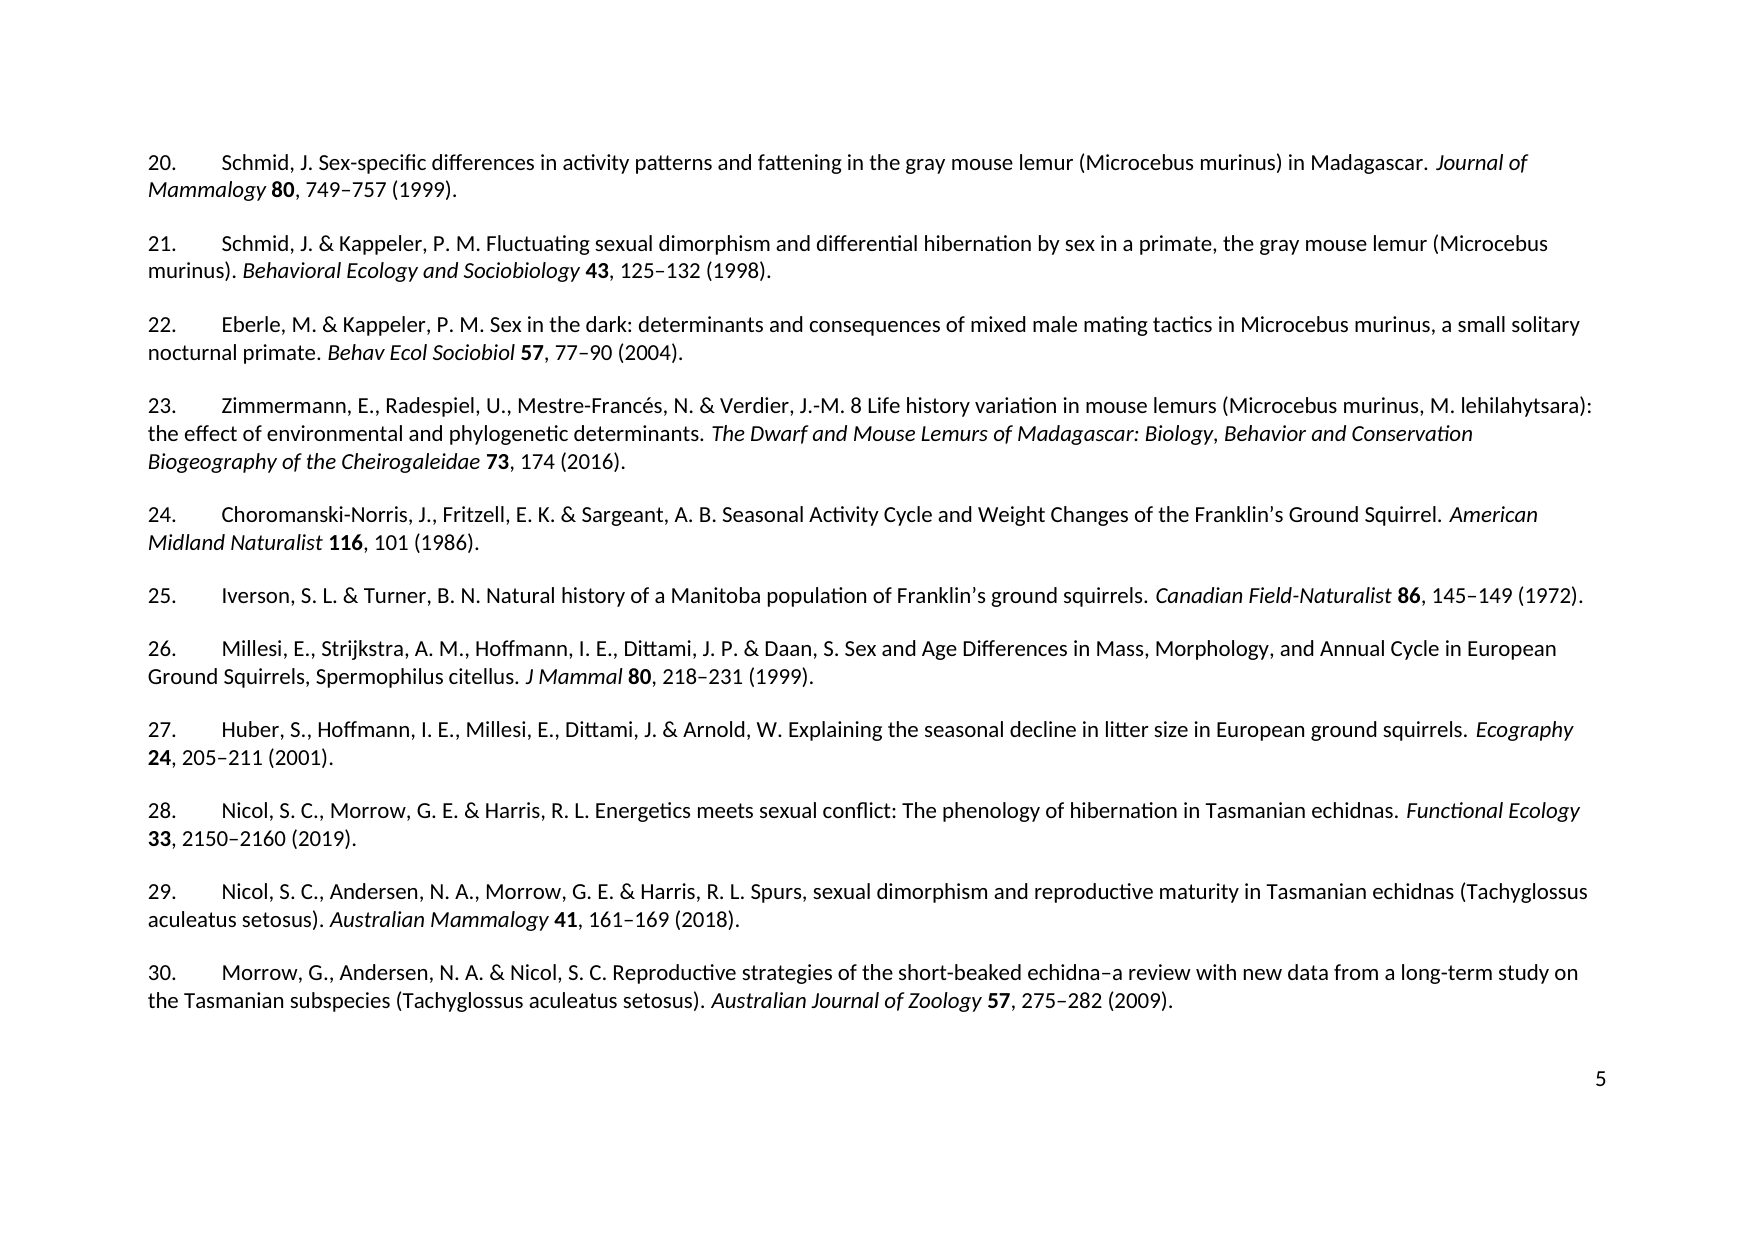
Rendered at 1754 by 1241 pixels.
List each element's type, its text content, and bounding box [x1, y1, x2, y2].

text 30. Morrow, G., Andersen, N. A. & Nicol, S. C. Reproductive strategies of the short-beaked echidna–a review with new data from a long-term study on the Tasmanian subspecies (Tachyglossus aculeatus setosus). Australian Journal of Zoology 57, 275–282 (2009). [148, 958, 1606, 1014]
text 28. Nicol, S. C., Morrow, G. E. & Harris, R. L. Energetics meets sexual conflict: The phenology of hibernation in Tasmanian echidnas. Functional Ecology 33, 2150–2160 (2019). [148, 796, 1606, 852]
text 20. Schmid, J. Sex-specific differences in activity patterns and fattening in the gray mouse lemur (Microcebus murinus) in Madagascar. Journal of Mammalogy 80, 749–757 (1999). [148, 148, 1606, 204]
text 25. Iverson, S. L. & Turner, B. N. Natural history of a Manitoba population of Franklin’s ground squirrels. Canadian Field-Naturalist 86, 145–149 (1972). [148, 581, 1606, 609]
text 22. Eberle, M. & Kappeler, P. M. Sex in the dark: determinants and consequences of mixed male mating tactics in Microcebus murinus, a small solitary nocturnal primate. Behav Ecol Sociobiol 57, 77–90 (2004). [148, 310, 1606, 366]
text 24. Choromanski-Norris, J., Fritzell, E. K. & Sargeant, A. B. Seasonal Activity Cycle and Weight Changes of the Franklin’s Ground Squirrel. American Midland Naturalist 116, 101 (1986). [148, 500, 1606, 556]
text 26. Millesi, E., Strijkstra, A. M., Hoffmann, I. E., Dittami, J. P. & Daan, S. Sex and Age Differences in Mass, Morphology, and Annual Cycle in European Ground Squirrels, Spermophilus citellus. J Mammal 80, 218–231 (1999). [148, 634, 1606, 690]
text 29. Nicol, S. C., Andersen, N. A., Morrow, G. E. & Harris, R. L. Spurs, sexual dimorphism and reproductive maturity in Tasmanian echidnas (Tachyglossus aculeatus setosus). Australian Mammalogy 41, 161–169 (2018). [148, 877, 1606, 933]
text 23. Zimmermann, E., Radespiel, U., Mestre-Francés, N. & Verdier, J.-M. 8 Life history variation in mouse lemurs (Microcebus murinus, M. lehilahytsara): the effect of environmental and phylogenetic determinants. The Dwarf and Mouse Lemurs of Madagascar: Biology, Behavior and Conservation Biogeography of the Cheirogaleidae 73, 174 (2016). [148, 391, 1606, 475]
text 21. Schmid, J. & Kappeler, P. M. Fluctuating sexual dimorphism and differential hibernation by sex in a primate, the gray mouse lemur (Microcebus murinus). Behavioral Ecology and Sociobiology 43, 125–132 (1998). [148, 229, 1606, 285]
text 27. Huber, S., Hoffmann, I. E., Millesi, E., Dittami, J. & Arnold, W. Explaining the seasonal decline in litter size in European ground squirrels. Ecography 24, 205–211 (2001). [148, 715, 1606, 771]
